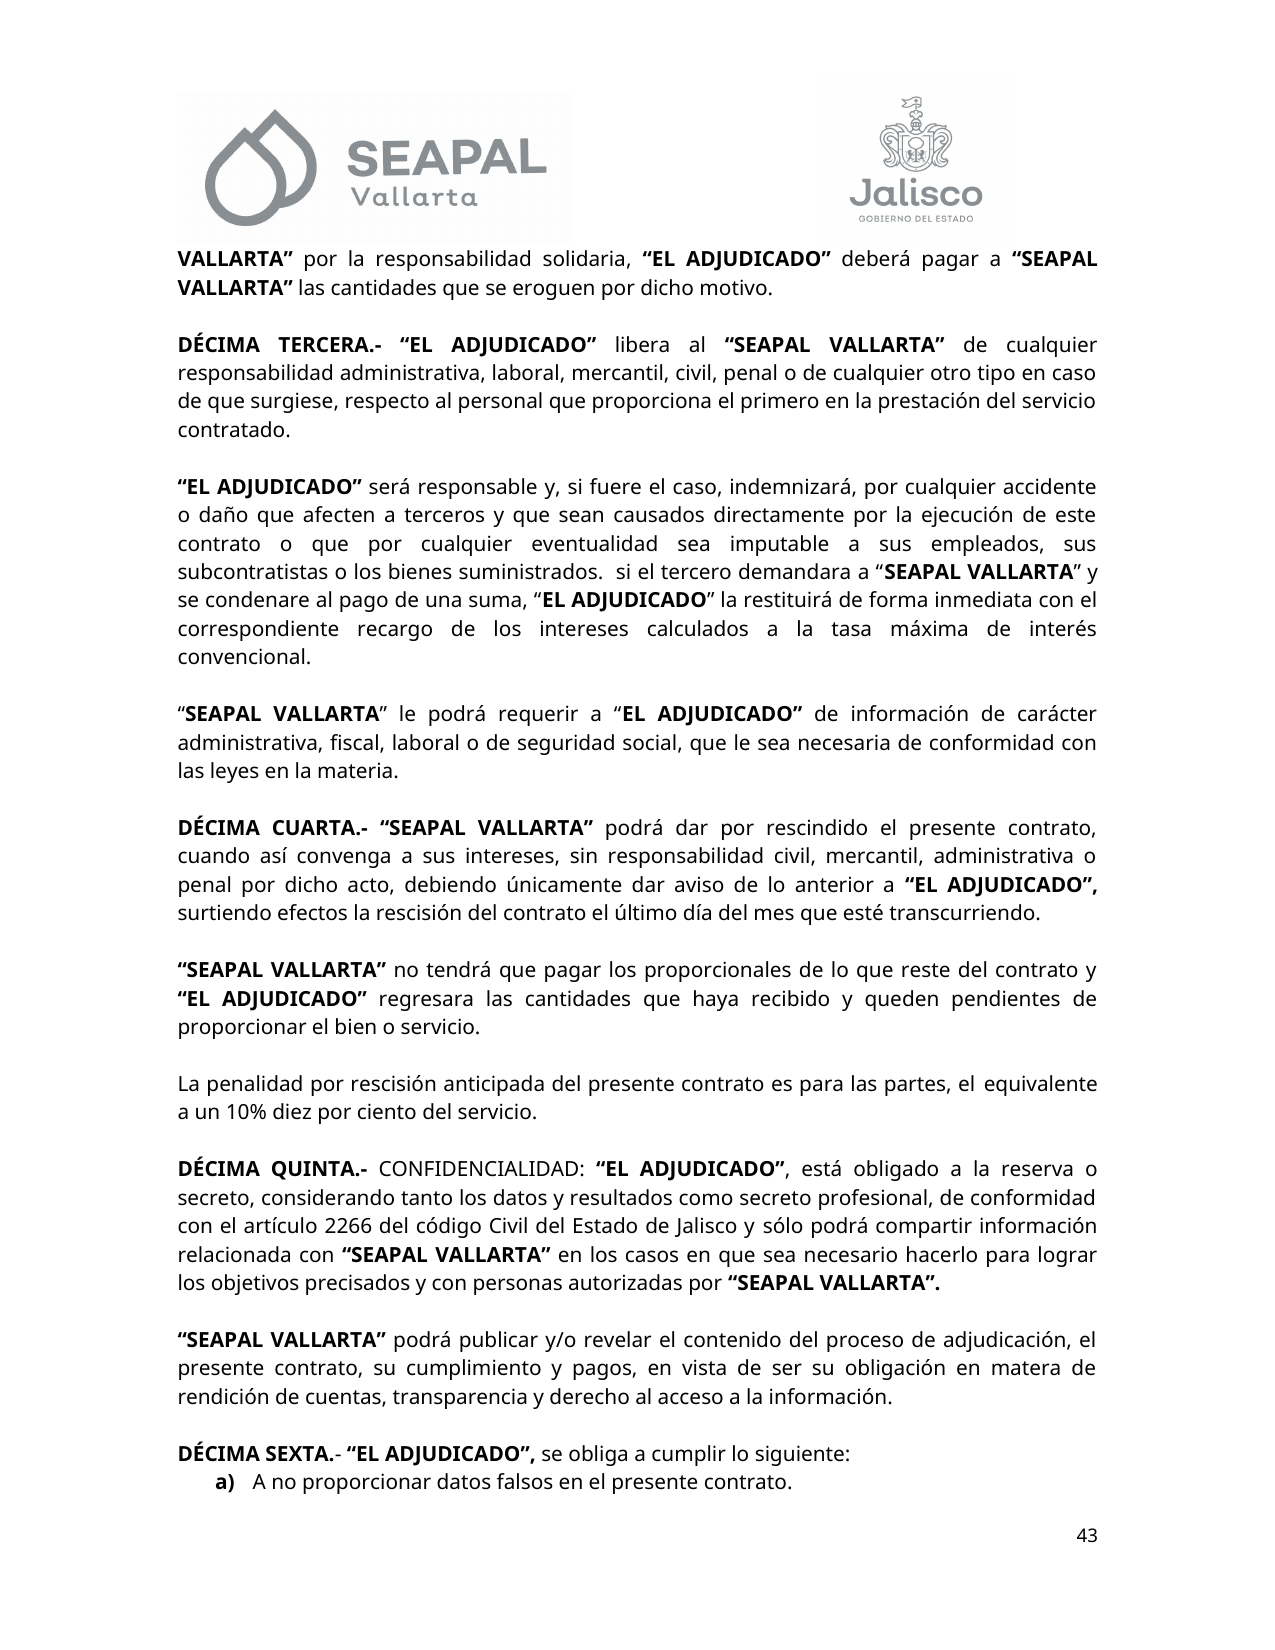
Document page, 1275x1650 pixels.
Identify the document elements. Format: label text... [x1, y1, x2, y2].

text DéCIMA quinta.- CONFIDENCIALIDAD: “EL ADJUDICADO”, está obligado a la reserva o secreto, considerando tanto los datos y resultados como secreto profesional, de conformidad con el artículo 2266 del código Civil del Estado de Jalisco y sólo podrá compartir información relacionada con “SEAPAL VALLARTA” en los casos en que sea necesario hacerlo para lograr los objetivos precisados y con personas autorizadas por “SEAPAL VALLARTA”. [177, 1154, 1098, 1297]
picture [817, 73, 1015, 245]
text “SEAPAL VALLARTA” no tendrá que pagar los proporcionales de lo que reste del contrato y “EL ADJUDICADO” regresara las cantidades que haya recibido y queden pendientes de proporcionar el bien o servicio. [177, 955, 1098, 1041]
text DéCIMA tercera.- “EL ADJUDICADO” libera al “SEAPAL VALLARTA” de cualquier responsabilidad administrativa, laboral, mercantil, civil, penal o de cualquier otro tipo en caso de que surgiese, respecto al personal que proporciona el primero en la prestación del servicio contratado. [177, 330, 1098, 443]
text DéCIMA sexta.- “EL ADJUDICADO”, se obliga a cumplir lo siguiente: [177, 1439, 1098, 1467]
text “SEAPAL VALLARTA” le podrá requerir a “EL ADJUDICADO” de información de carácter administrativa, fiscal, laboral o de seguridad social, que le sea necesaria de conformidad con las leyes en la materia. [177, 699, 1098, 785]
text “EL ADJUDICADO” será responsable y, si fuere el caso, indemnizará, por cualquier accidente o daño que afecten a terceros y que sean causados directamente por la ejecución de este contrato o que por cualquier eventualidad sea imputable a sus empleados, sus subcontratistas o los bienes suministrados. si el tercero demandara a “SEAPAL VALLARTA” y se condenare al pago de una suma, “EL ADJUDICADO” la restituirá de forma inmediata con el correspondiente recargo de los intereses calculados a la tasa máxima de interés convencional. [177, 472, 1098, 671]
list A no proporcionar datos falsos en el presente contrato. [215, 1467, 1098, 1496]
text “SEAPAL VALLARTA” podrá publicar y/o revelar el contenido del proceso de adjudicación, el presente contrato, su cumplimiento y pagos, en vista de ser su obligación en matera de rendición de cuentas, transparencia y derecho al acceso a la información. [177, 1325, 1098, 1410]
text DéCIMA cuarta.- “SEAPAL VALLARTA” podrá dar por rescindido el presente contrato, cuando así convenga a sus intereses, sin responsabilidad civil, mercantil, administrativa o penal por dicho acto, debiendo únicamente dar aviso de lo anterior a “EL ADJUDICADO”, surtiendo efectos la rescisión del contrato el último día del mes que esté transcurriendo. [177, 813, 1098, 927]
text La penalidad por rescisión anticipada del presente contrato es para las partes, el equivalente a un 10% diez por ciento del servicio. [177, 1069, 1098, 1126]
picture [177, 91, 574, 245]
